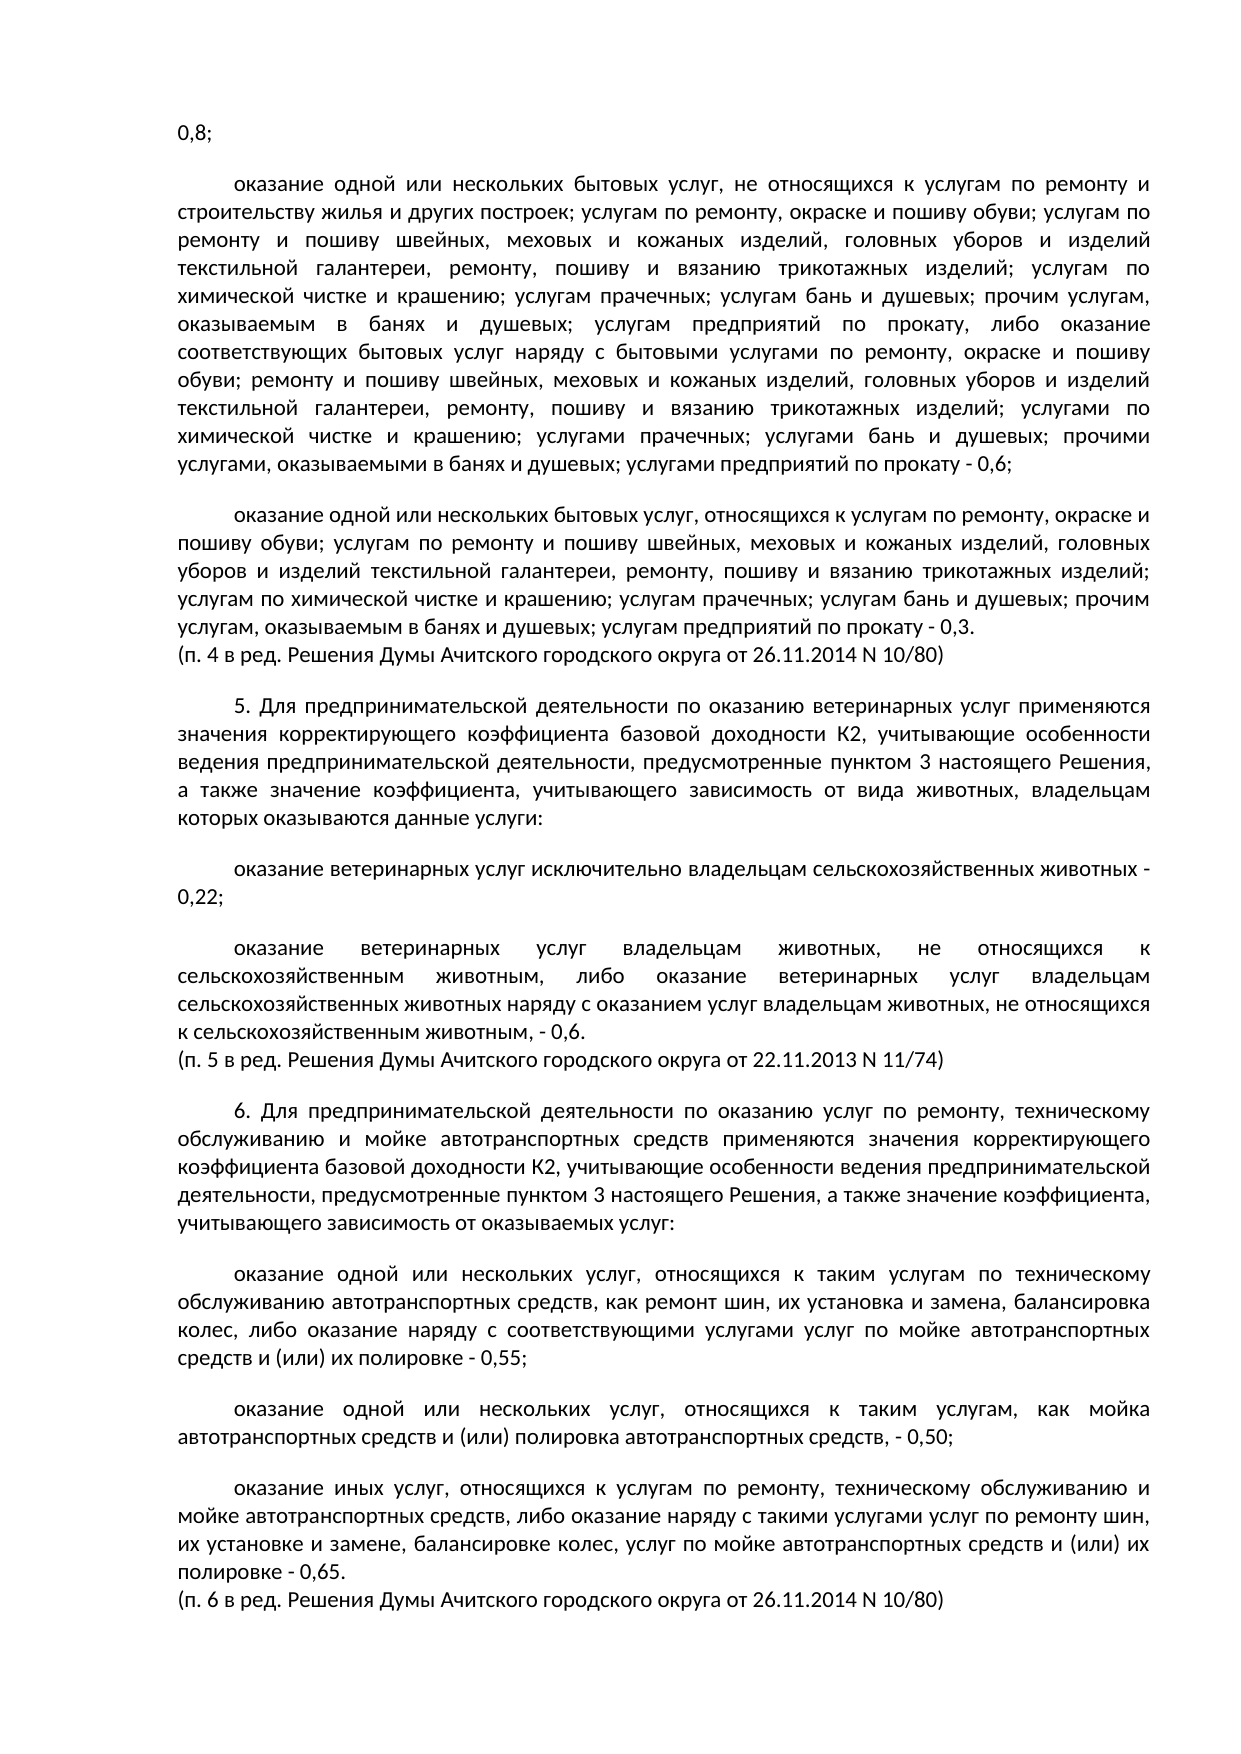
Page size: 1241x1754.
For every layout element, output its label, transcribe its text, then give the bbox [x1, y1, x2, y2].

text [177, 118, 1152, 146]
text (п. 6 в ред. Решения Думы Ачитского городского округа от 26.11.2014 N 10/80) [177, 1585, 1152, 1613]
text оказание одной или нескольких бытовых услуг, не относящихся к услугам по ремонту и строительству жилья и других построек; услугам по ремонту, окраске и пошиву обуви; услугам по ремонту и пошиву швейных, меховых и кожаных изделий, головных уборов и изделий текстильной галантереи, ремонту, пошиву и вязанию трикотажных изделий; услугам по химической чистке и крашению; услугам прачечных; услугам бань и душевых; прочим услугам, оказываемым в банях и душевых; услугам предприятий по прокату, либо оказание соответствующих бытовых услуг наряду с бытовыми услугами по ремонту, окраске и пошиву обуви; ремонту и пошиву швейных, меховых и кожаных изделий, головных уборов и изделий текстильной галантереи, ремонту, пошиву и вязанию трикотажных изделий; услугами по химической чистке и крашению; услугами прачечных; услугами бань и душевых; прочими услугами, оказываемыми в банях и душевых; услугами предприятий по прокату - 0,6; [177, 169, 1152, 477]
text 6. Для предпринимательской деятельности по оказанию услуг по ремонту, техническому обслуживанию и мойке автотранспортных средств применяются значения корректирующего коэффициента базовой доходности К2, учитывающие особенности ведения предпринимательской деятельности, предусмотренные пунктом 3 настоящего Решения, а также значение коэффициента, учитывающего зависимость от оказываемых услуг: [177, 1096, 1152, 1236]
text (п. 5 в ред. Решения Думы Ачитского городского округа от 22.11.2013 N 11/74) [177, 1045, 1152, 1073]
text оказание одной или нескольких услуг, относящихся к таким услугам по техническому обслуживанию автотранспортных средств, как ремонт шин, их установка и замена, балансировка колес, либо оказание наряду с соответствующими услугами услуг по мойке автотранспортных средств и (или) их полировке - 0,55; [177, 1259, 1152, 1371]
text оказание одной или нескольких услуг, относящихся к таким услугам, как мойка автотранспортных средств и (или) полировка автотранспортных средств, - 0,50; [177, 1394, 1152, 1450]
text оказание ветеринарных услуг владельцам животных, не относящихся к сельскохозяйственным животным, либо оказание ветеринарных услуг владельцам сельскохозяйственных животных наряду с оказанием услуг владельцам животных, не относящихся к сельскохозяйственным животным, - 0,6. [177, 933, 1152, 1045]
text оказание иных услуг, относящихся к услугам по ремонту, техническому обслуживанию и мойке автотранспортных средств, либо оказание наряду с такими услугами услуг по ремонту шин, их установке и замене, балансировке колес, услуг по мойке автотранспортных средств и (или) их полировке - 0,65. [177, 1473, 1152, 1585]
text 5. Для предпринимательской деятельности по оказанию ветеринарных услуг применяются значения корректирующего коэффициента базовой доходности К2, учитывающие особенности ведения предпринимательской деятельности, предусмотренные пунктом 3 настоящего Решения, а также значение коэффициента, учитывающего зависимость от вида животных, владельцам которых оказываются данные услуги: [177, 691, 1152, 831]
text (п. 4 в ред. Решения Думы Ачитского городского округа от 26.11.2014 N 10/80) [177, 640, 1152, 668]
text оказание одной или нескольких бытовых услуг, относящихся к услугам по ремонту, окраске и пошиву обуви; услугам по ремонту и пошиву швейных, меховых и кожаных изделий, головных уборов и изделий текстильной галантереи, ремонту, пошиву и вязанию трикотажных изделий; услугам по химической чистке и крашению; услугам прачечных; услугам бань и душевых; прочим услугам, оказываемым в банях и душевых; услугам предприятий по прокату - 0,3. [177, 500, 1152, 640]
text оказание ветеринарных услуг исключительно владельцам сельскохозяйственных животных - 0,22; [177, 854, 1152, 910]
